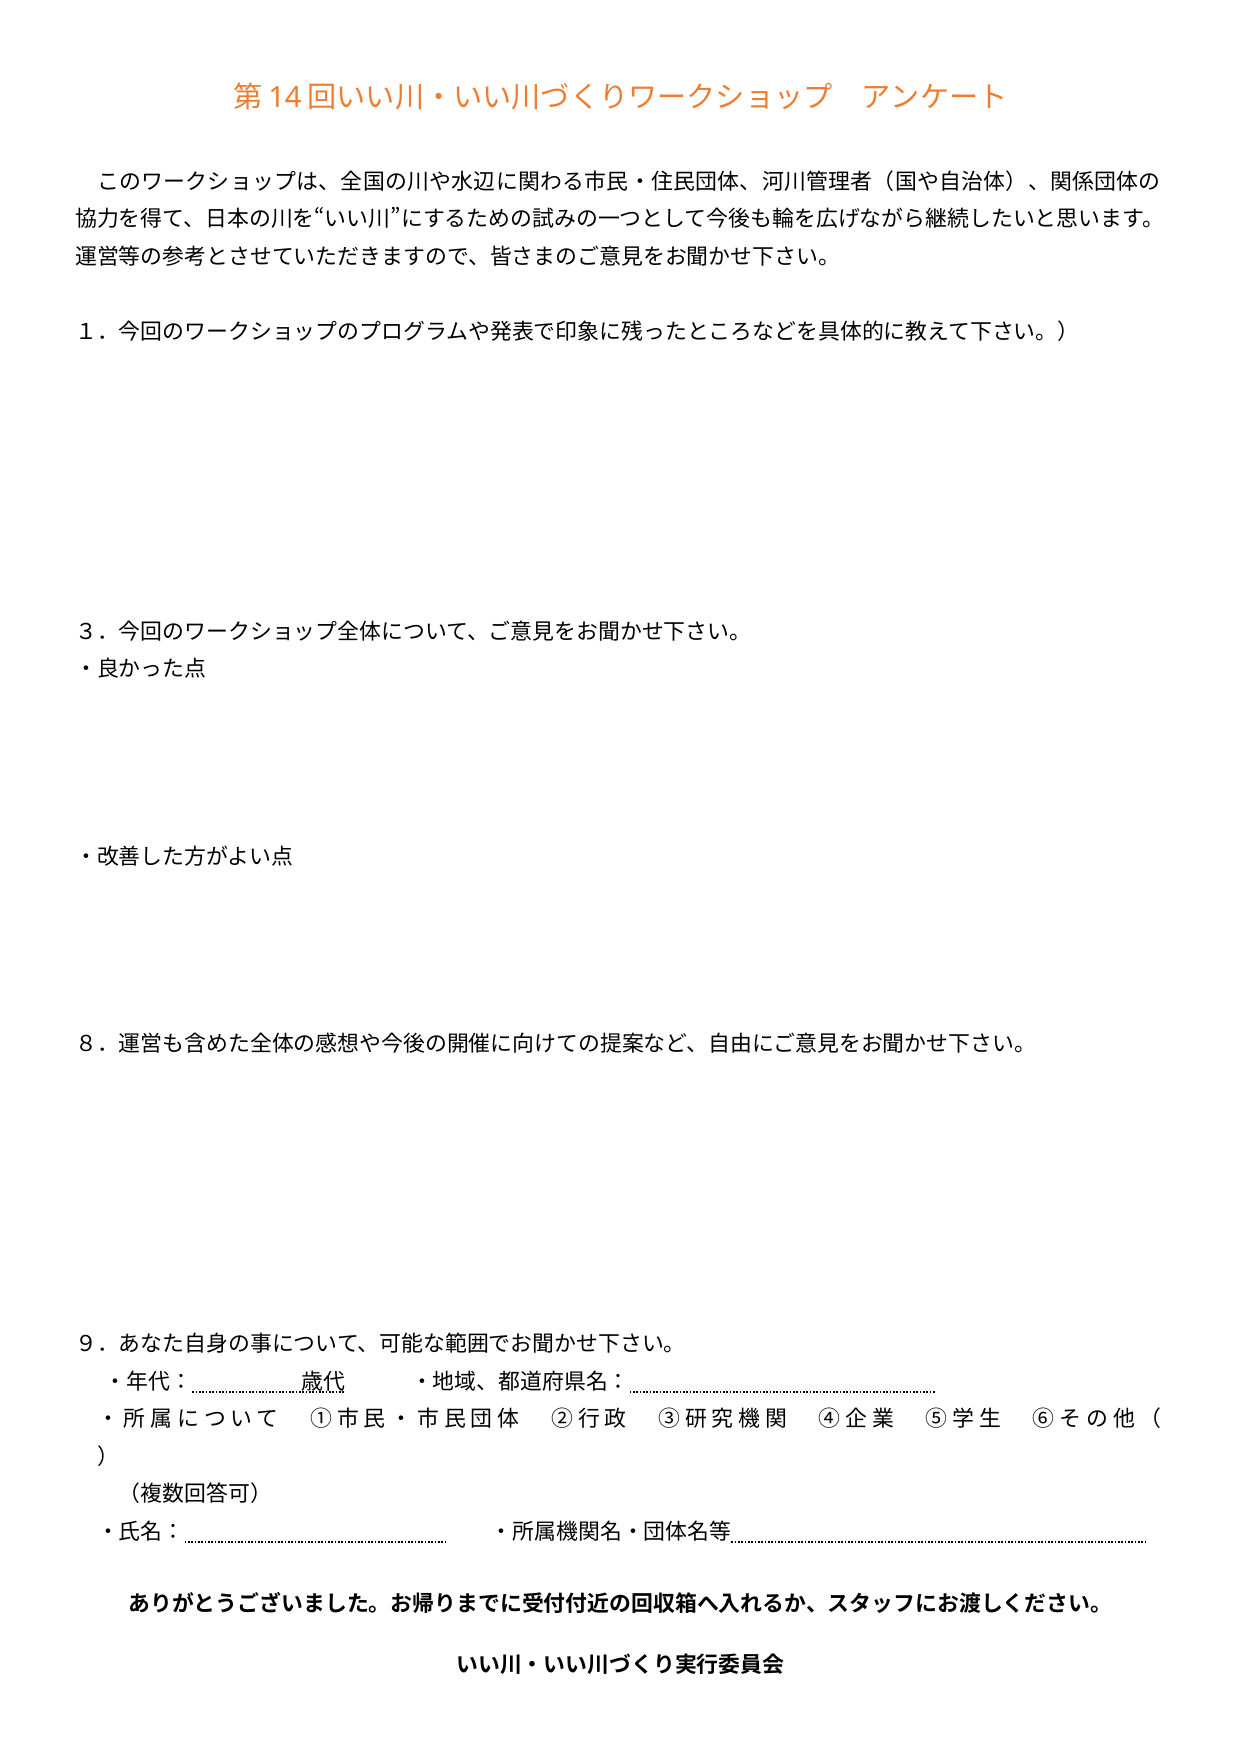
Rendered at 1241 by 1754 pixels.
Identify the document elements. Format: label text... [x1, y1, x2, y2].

text このワークショップは、全国の川や水辺に関わる市民・住民団体、河川管理者（国や自治体）、関係団体の協力を得て、日本の川を“いい川”にするための試みの一つとして今後も輪を広げながら継続したいと思います。運営等の参考とさせていただきますので、皆さまのご意見をお聞かせ下さい。 [75, 161, 1165, 273]
text ・良かった点 [75, 648, 1165, 686]
text ・年代： 歳代 ・地域、都道府県名： [75, 1361, 1165, 1398]
text ありがとうございました。お帰りまでに受付付近の回収箱へ入れるか、スタッフにお渡しください。 [75, 1586, 1165, 1618]
text １．今回のワークショップのプログラムや発表で印象に残ったところなどを具体的に教えて下さい。） [75, 311, 1165, 348]
text ・改善した方がよい点 [75, 836, 1165, 873]
text （複数回答可） [75, 1473, 1165, 1511]
text ９．あなた自身の事について、可能な範囲でお聞かせ下さい。 [75, 1323, 1165, 1361]
text ８．運営も含めた全体の感想や今後の開催に向けての提案など、自由にご意見をお聞かせ下さい。 [75, 1023, 1165, 1061]
text ３．今回のワークショップ全体について、ご意見をお聞かせ下さい。 [75, 611, 1165, 648]
text ・氏名： ・所属機関名・団体名等 [75, 1511, 1165, 1548]
text ・所属について ①市民・市民団体 ②行政 ③研究機関 ④企業 ⑤学生 ⑥その他（ ） [75, 1398, 1165, 1473]
text いい川・いい川づくり実行委員会 [75, 1647, 1165, 1679]
